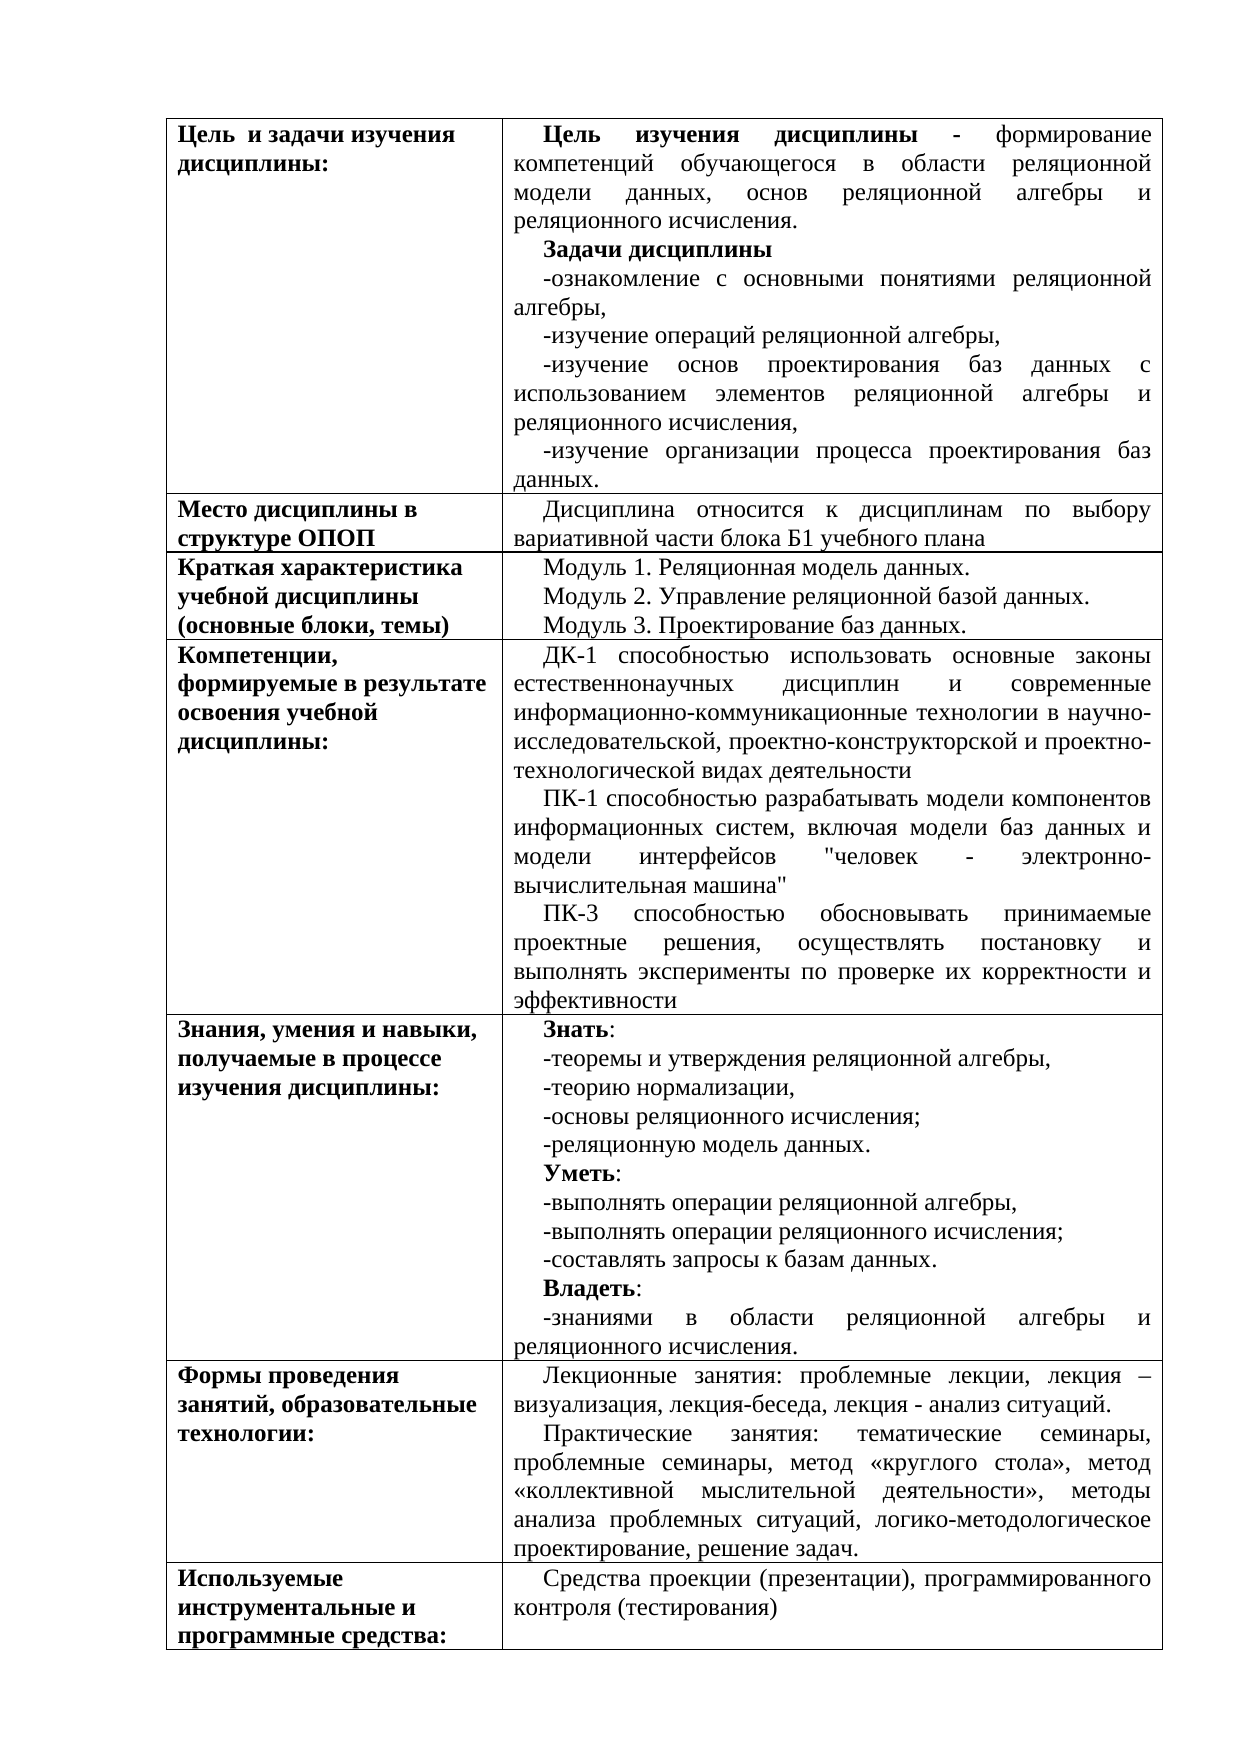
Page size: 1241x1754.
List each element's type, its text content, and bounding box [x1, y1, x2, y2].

table_cell Краткая характеристика учебной дисциплины (основные блоки, темы) [167, 553, 502, 639]
table_header Цель и задачи изучения дисциплины: [167, 119, 502, 493]
table_cell Средства проекции (презентации), программированного контроля (тестирования) [503, 1563, 1162, 1649]
table_cell Формы проведения занятий, образовательные технологии: [167, 1361, 502, 1562]
table_cell Знания, умения и навыки, получаемые в процессе изучения дисциплины: [167, 1015, 502, 1359]
table_cell Дисциплина относится к дисциплинам по выбору вариативной части блока Б1 учебного плана [503, 494, 1162, 551]
table_cell Место дисциплины в структуре ОПОП [167, 494, 502, 551]
table_cell ДК-1 способностью использовать основные законы естественнонаучных дисциплин и современные информационно-коммуникационные технологии в научно-исследовательской, проектно-конструкторской и проектно-технологической видах деятельности ПК-1 способностью разрабатывать модели компонентов информационных систем, включая модели баз данных и модели интерфейсов "человек - электронно-вычислительная машина" ПК-3 способностью обосновывать принимаемые проектные решения, осуществлять постановку и выполнять эксперименты по проверке их корректности и эффективности [503, 640, 1162, 1013]
table_header Цель изучения дисциплины - формирование компетенций обучающегося в области реляционной модели данных, основ реляционной алгебры и реляционного исчисления. Задачи дисциплины -ознакомление с основными понятиями реляционной алгебры, -изучение операций реляционной алгебры, -изучение основ проектирования баз данных с использованием элементов реляционной алгебры и реляционного исчисления, -изучение организации процесса проектирования баз данных. [503, 119, 1162, 493]
table_cell Используемые инструментальные и программные средства: [167, 1563, 502, 1649]
table_cell Компетенции, формируемые в результате освоения учебной дисциплины: [167, 640, 502, 1013]
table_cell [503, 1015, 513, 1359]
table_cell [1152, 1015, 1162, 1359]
table_cell Модуль 1. Реляционная модель данных. Модуль 2. Управление реляционной базой данных. Модуль 3. Проектирование баз данных. [503, 553, 1162, 639]
table_cell Лекционные занятия: проблемные лекции, лекция – визуализация, лекция-беседа, лекция - анализ ситуаций. Практические занятия: тематические семинары, проблемные семинары, метод «круглого стола», метод «коллективной мыслительной деятельности», методы анализа проблемных ситуаций, логико-методологическое проектирование, решение задач. [503, 1361, 1162, 1562]
